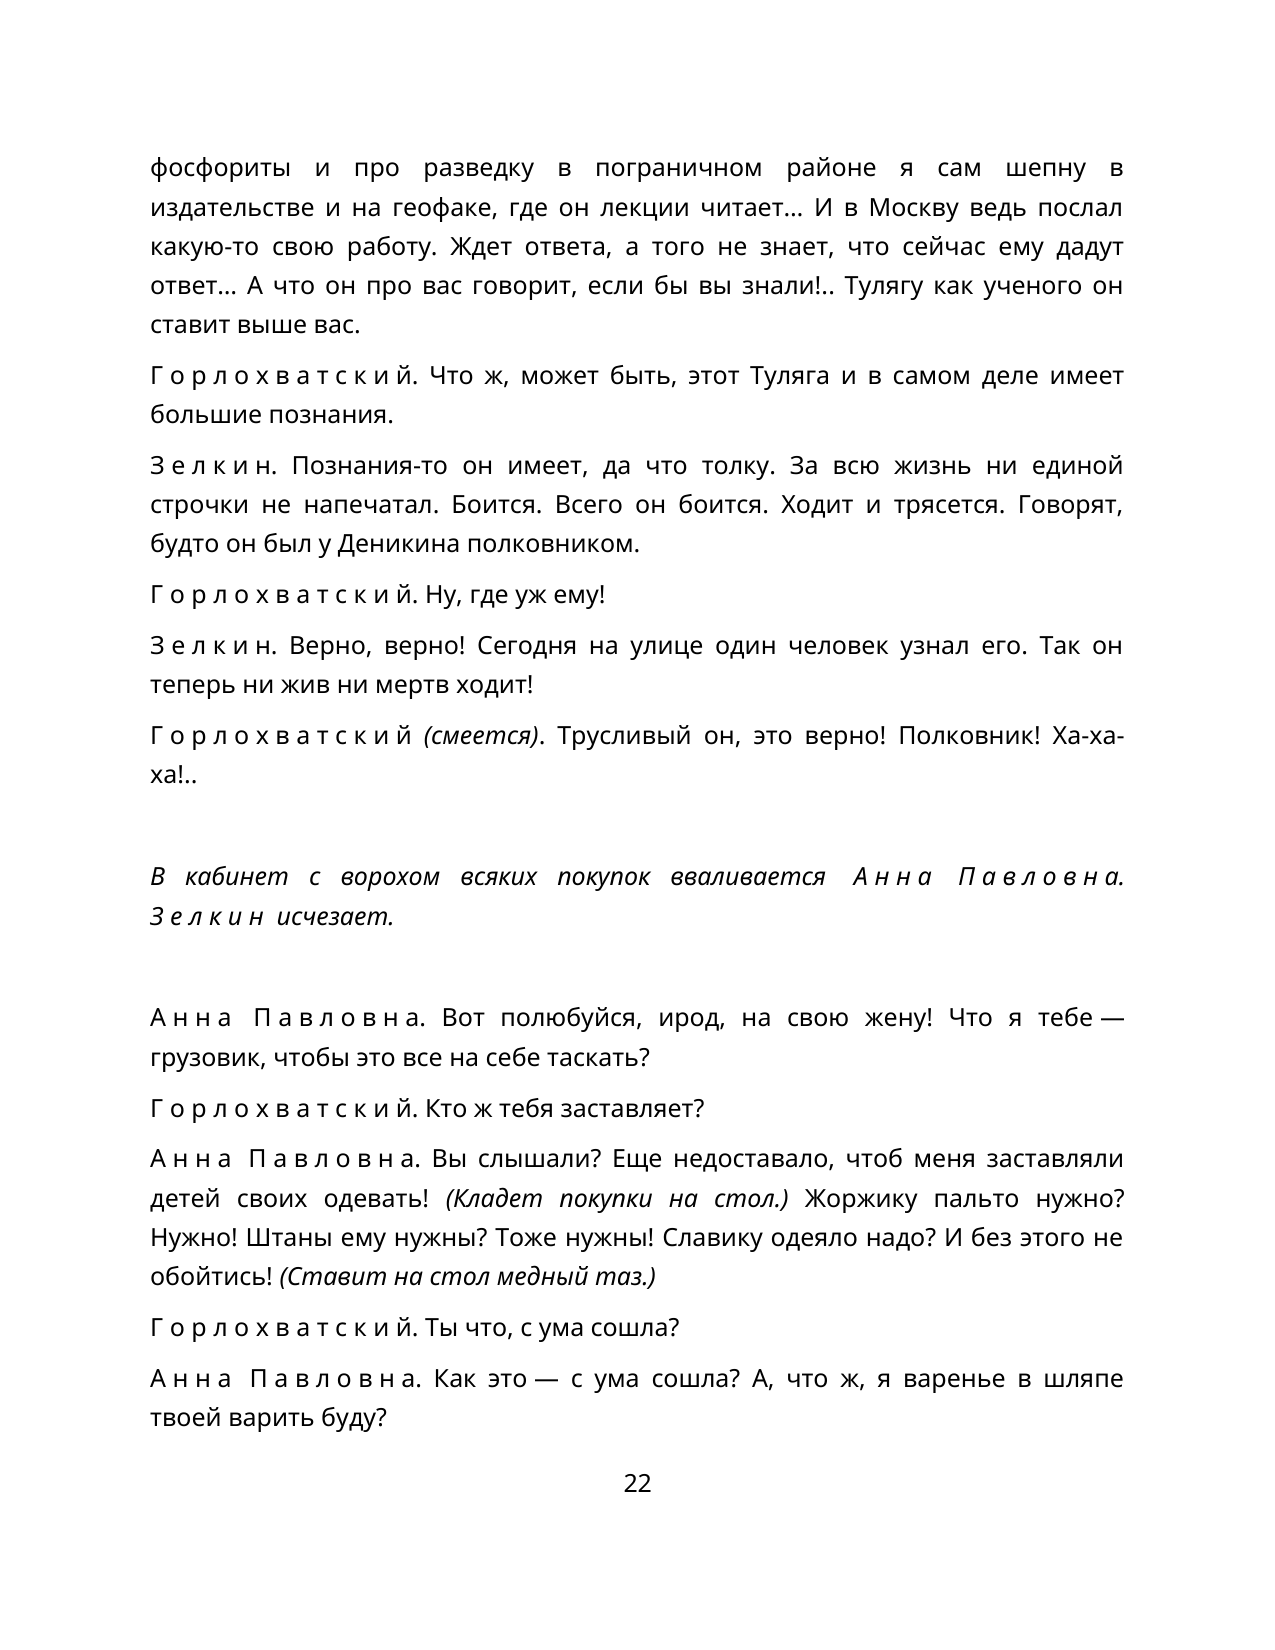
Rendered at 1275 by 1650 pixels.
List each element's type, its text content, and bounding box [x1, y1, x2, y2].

text А н н а П а в л о в н а. Как это — с ума сошла? А, что ж, я варенье в шляпе твоей варить буду? [150, 1361, 1125, 1434]
text А н н а П а в л о в н а. Вот полюбуйся, ирод, на свою жену! Что я тебе — грузовик, чтобы это все на себе таскать? [150, 1000, 1125, 1073]
text Г о р л о х в а т с к и й. Ты что, с ума сошла? [150, 1309, 1125, 1344]
text Г о р л о х в а т с к и й. Кто ж тебя заставляет? [150, 1090, 1125, 1124]
text З е л к и н. Познания-то он имеет, да что толку. За всю жизнь ни единой строчки не напечатал. Боится. Всего он боится. Ходит и трясется. Говорят, будто он был у Деникина полковником. [150, 448, 1125, 560]
text Г о р л о х в а т с к и й. Что ж, может быть, этот Туляга и в самом деле имеет большие познания. [150, 358, 1125, 431]
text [150, 150, 1125, 341]
text А н н а П а в л о в н а. Вы слышали? Еще недоставало, чтоб меня заставляли детей своих одевать! (Кладет покупки на стол.) Жоржику пальто нужно? Нужно! Штаны ему нужны? Тоже нужны! Славику одеяло надо? И без этого не обойтись! (Ставит на стол медный таз.) [150, 1141, 1125, 1293]
text З е л к и н. Верно, верно! Сегодня на улице один человек узнал его. Так он теперь ни жив ни мертв ходит! [150, 628, 1125, 701]
text В кабинет с ворохом всяких покупок вваливается А н н а П а в л о в н а. З е л к и н исчезает. [150, 859, 1125, 932]
text Г о р л о х в а т с к и й (смеется). Трусливый он, это верно! Полковник! Ха-ха-ха!.. [150, 718, 1125, 791]
text Г о р л о х в а т с к и й. Ну, где уж ему! [150, 577, 1125, 611]
